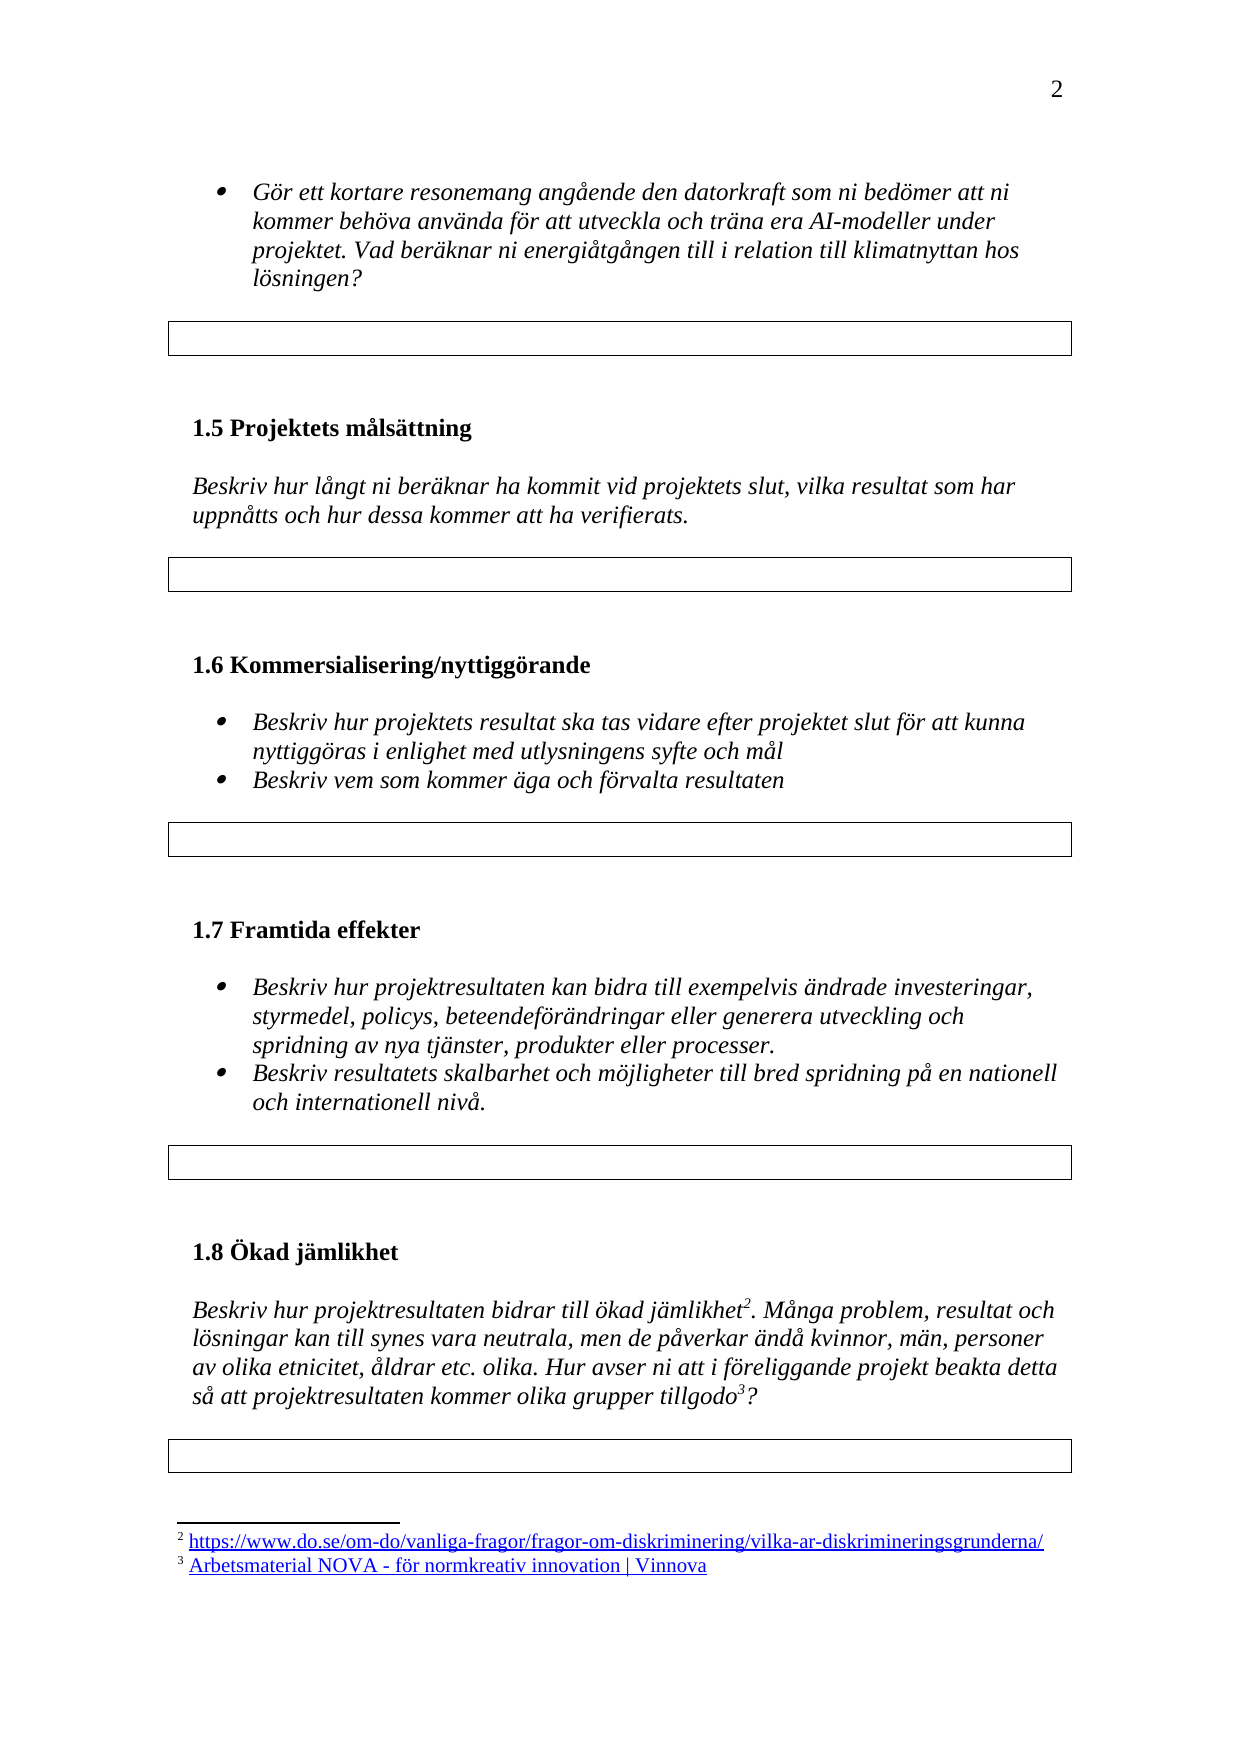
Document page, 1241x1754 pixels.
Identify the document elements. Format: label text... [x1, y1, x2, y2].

list Beskriv hur projektets resultat ska tas vidare efter projektet slut för att kunna nyttiggöras i enlighet med utlysningens syfte och mål [215, 707, 1063, 765]
text Beskriv hur projektresultaten bidrar till ökad jämlikhet. Många problem, resultat och lösningar kan till synes vara neutrala, men de påverkar ändå kvinnor, män, personer av olika etnicitet, åldrar etc. olika. Hur avser ni att i föreliggande projekt beakta detta så att projektresultaten kommer olika grupper tillgodo? [192, 1295, 1063, 1410]
list Beskriv vem som kommer äga och förvalta resultaten [215, 765, 1063, 793]
text Beskriv hur långt ni beräknar ha kommit vid projektets slut, vilka resultat som har uppnåtts och hur dessa kommer att ha verifierats. [192, 471, 1063, 528]
list Framtida effekter [192, 915, 1063, 943]
list Beskriv hur projektresultaten kan bidra till exempelvis ändrade investeringar, styrmedel, policys, beteendeförändringar eller generera utveckling och spridning av nya tjänster, produkter eller processer. [215, 972, 1063, 1058]
list Ökad jämlikhet [192, 1237, 1063, 1266]
list Beskriv resultatets skalbarhet och möjligheter till bred spridning på en nationell och internationell nivå. [215, 1058, 1063, 1116]
list Kommersialisering/nyttiggörande [192, 650, 1063, 678]
list Projektets målsättning [192, 413, 1063, 442]
list Gör ett kortare resonemang angående den datorkraft som ni bedömer att ni kommer behöva använda för att utveckla och träna era AI-modeller under projektet. Vad beräknar ni energiåtgången till i relation till klimatnyttan hos lösningen? [215, 177, 1063, 292]
